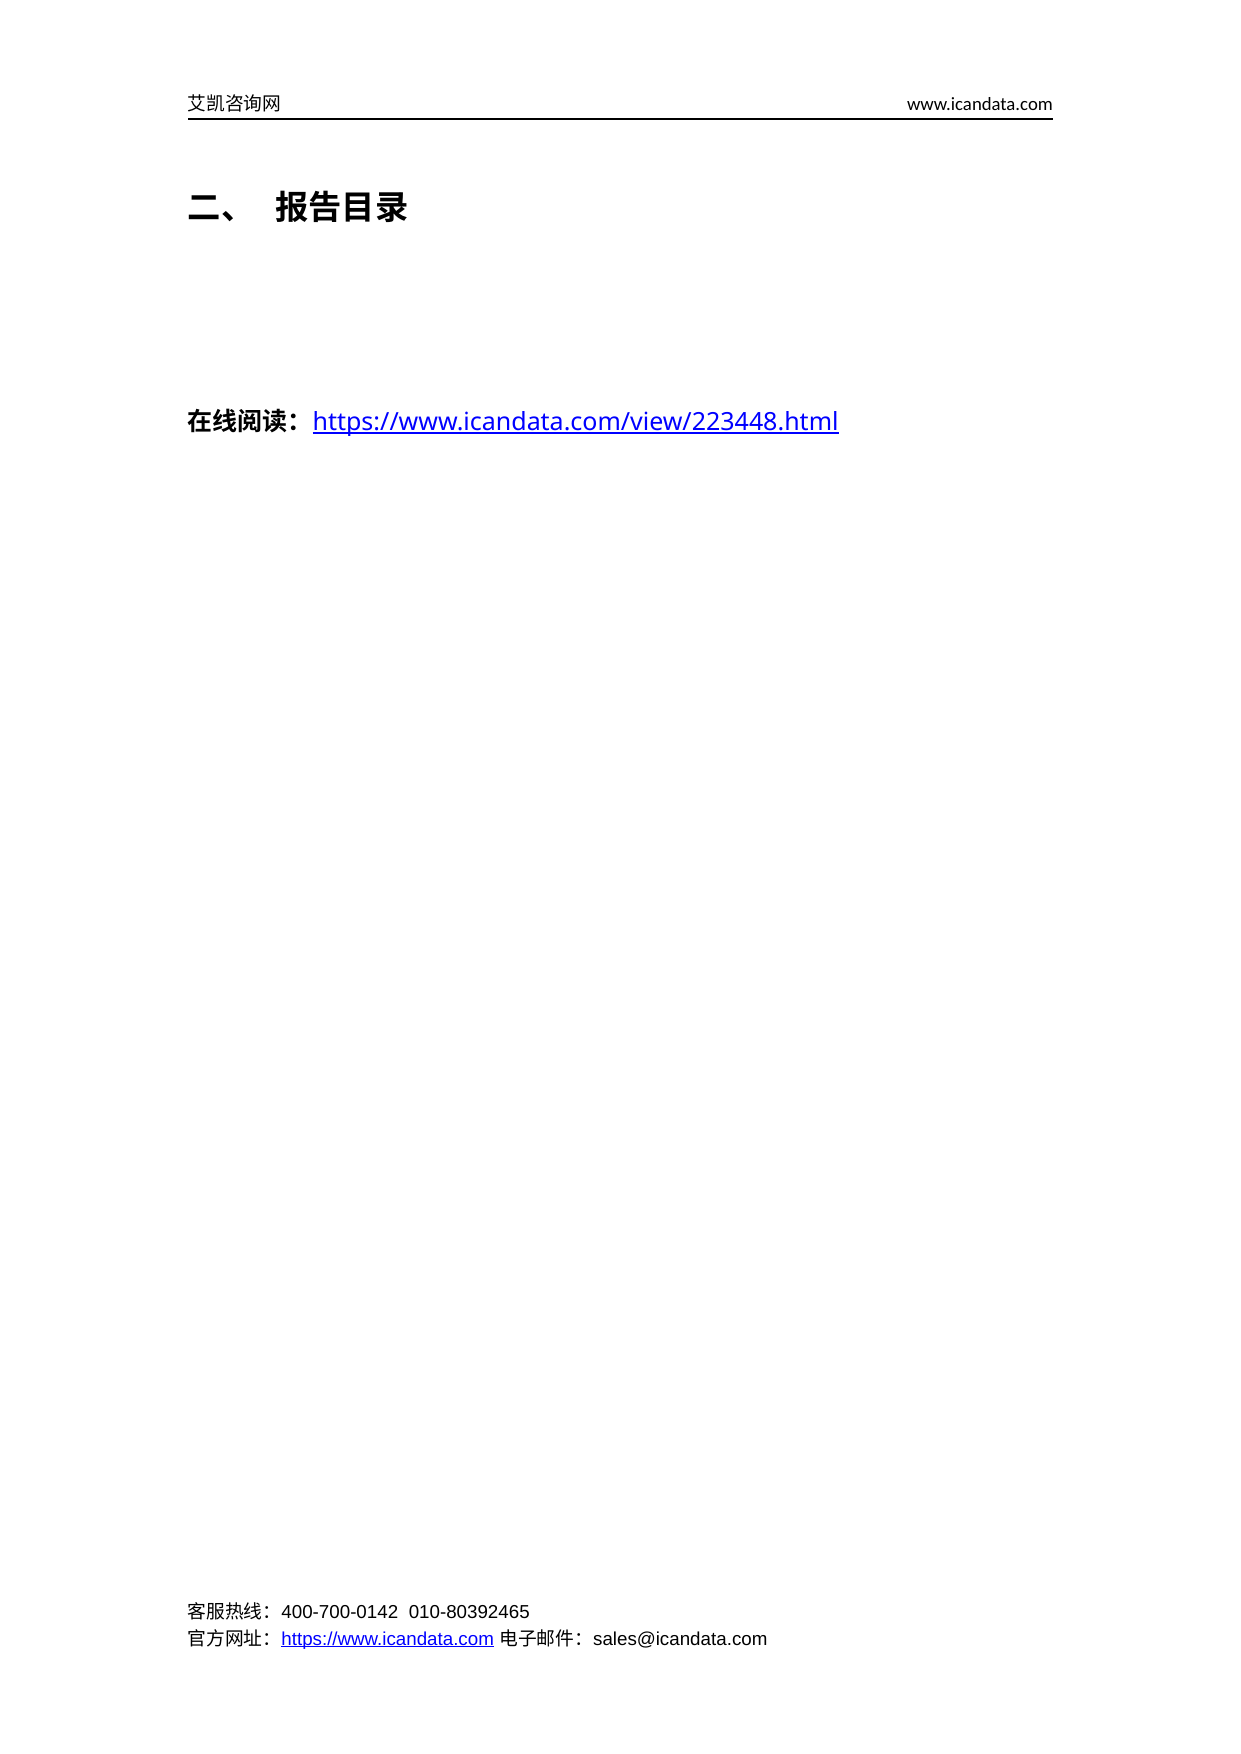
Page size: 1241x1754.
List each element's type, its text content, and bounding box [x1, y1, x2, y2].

text 在线阅读：https://www.icandata.com/view/223448.html [187, 387, 1053, 452]
subtitle 报告目录 [187, 172, 1053, 237]
